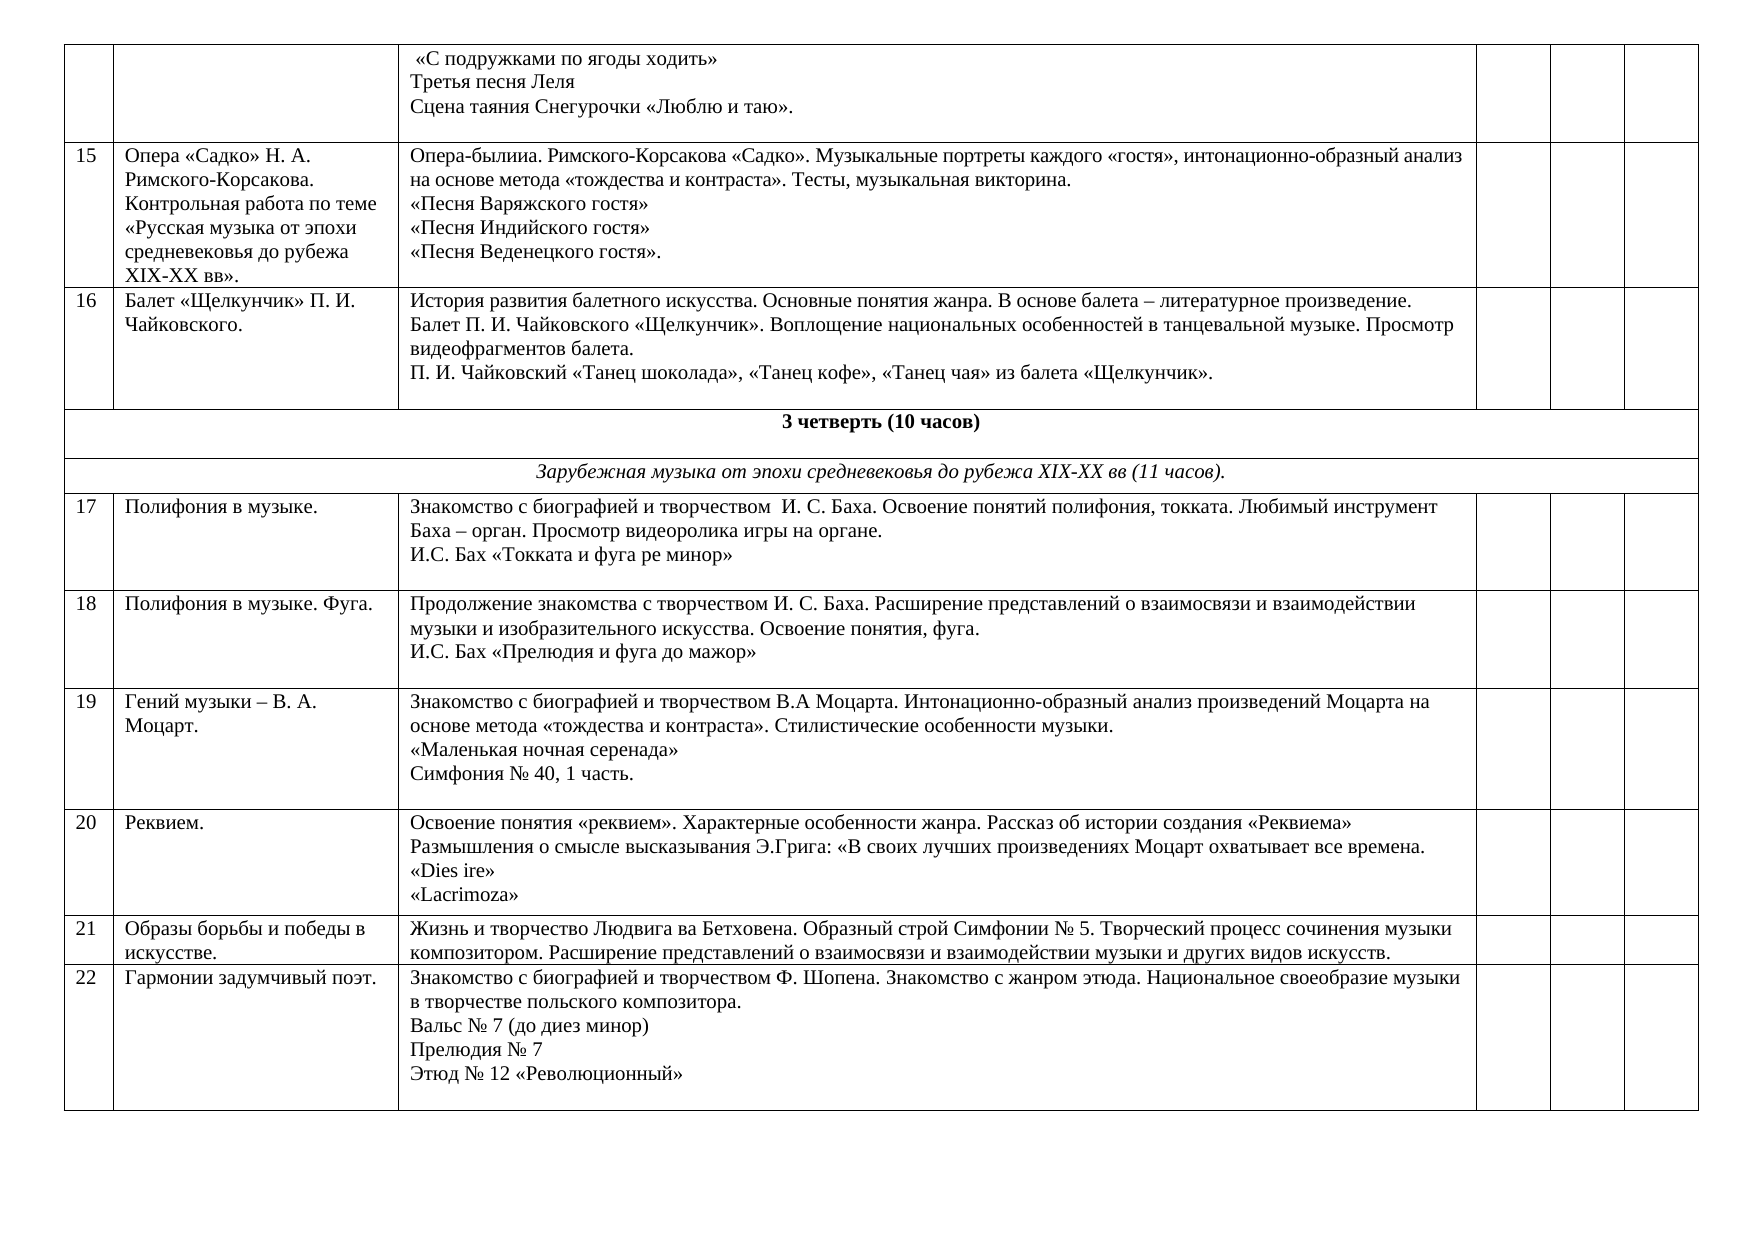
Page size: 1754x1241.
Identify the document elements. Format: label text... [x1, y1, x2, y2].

table_cell 21 [65, 916, 113, 964]
table_cell [1477, 143, 1550, 287]
table_cell [1551, 916, 1624, 964]
table_cell Жизнь и творчество Людвига ва Бетховена. Образный строй Симфонии № 5. Творческий процесс сочинения музыки композитором. Расширение представлений о взаимосвязи и взаимодействии музыки и других видов искусств. [399, 916, 1476, 964]
table_cell 22 [65, 965, 113, 1109]
table_cell [1625, 288, 1698, 408]
table_cell [1625, 810, 1698, 915]
table_cell [1477, 689, 1550, 809]
table_cell Гений музыки – В. А. Моцарт. [114, 689, 398, 809]
table_cell [1625, 965, 1698, 1109]
table_cell 3 четверть (10 часов) [65, 410, 1698, 458]
table_cell [1551, 288, 1624, 408]
table_cell [1625, 916, 1698, 964]
table_cell [1477, 916, 1550, 964]
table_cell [399, 45, 1476, 142]
table_cell История развития балетного искусства. Основные понятия жанра. В основе балета – литературное произведение. Балет П. И. Чайковского «Щелкунчик». Воплощение национальных особенностей в танцевальной музыке. Просмотр видеофрагментов балета. П. И. Чайковский «Танец шоколада», «Танец кофе», «Танец чая» из балета «Щелкунчик». [399, 288, 1476, 408]
table_cell 15 [65, 143, 113, 287]
table_cell Освоение понятия «реквием». Характерные особенности жанра. Рассказ об истории создания «Реквиема» Размышления о смысле высказывания Э.Грига: «В своих лучших произведениях Моцарт охватывает все времена. «Dies ire» «Lacrimoza» [399, 810, 1476, 915]
table_cell Зарубежная музыка от эпохи средневековья до рубежа XIХ-XХ вв (11 часов). [65, 459, 1698, 493]
table_cell Опера «Садко» Н. А. Римского-Корсакова. Контрольная работа по теме «Русская музыка от эпохи средневековья до рубежа XIX-ХХ вв». [114, 143, 398, 287]
table_cell Знакомство с биографией и творчеством В.А Моцарта. Интонационно-образный анализ произведений Моцарта на основе метода «тождества и контраста». Стилистические особенности музыки. «Маленькая ночная серенада» Симфония № 40, 1 часть. [399, 689, 1476, 809]
table_cell [1551, 45, 1624, 142]
table_cell [1551, 810, 1624, 915]
table_cell [1625, 494, 1698, 590]
table_cell [1625, 591, 1698, 688]
table_cell Реквием. [114, 810, 398, 915]
table_cell [1477, 810, 1550, 915]
table_cell [1477, 45, 1550, 142]
table_cell 20 [65, 810, 113, 915]
table_cell 17 [65, 494, 113, 590]
table_cell [1477, 965, 1550, 1109]
table_cell [1551, 143, 1624, 287]
table_cell [1625, 143, 1698, 287]
table_cell [1625, 45, 1698, 142]
table_cell Гармонии задумчивый поэт. [114, 965, 398, 1109]
table_cell Образы борьбы и победы в искусстве. [114, 916, 398, 964]
table_cell [1477, 288, 1550, 408]
table_cell [1477, 591, 1550, 688]
table_cell 19 [65, 689, 113, 809]
table_cell 18 [65, 591, 113, 688]
table_cell Знакомство с биографией и творчеством И. С. Баха. Освоение понятий полифония, токката. Любимый инструмент Баха – орган. Просмотр видеоролика игры на органе. И.С. Бах «Токката и фуга ре минор» [399, 494, 1476, 590]
table_cell [1551, 965, 1624, 1109]
table_cell [1551, 689, 1624, 809]
table_cell Полифония в музыке. Фуга. [114, 591, 398, 688]
table_cell 14 [65, 45, 113, 142]
table_cell [1477, 494, 1550, 590]
table_cell Балет «Щелкунчик» П. И. Чайковского. [114, 288, 398, 408]
table_cell Полифония в музыке. [114, 494, 398, 590]
table_cell [1551, 591, 1624, 688]
table_cell [1625, 689, 1698, 809]
table_cell Опера-былииа. Римского-Корсакова «Садко». Музыкальные портреты каждого «гостя», интонационно-образный анализ на основе метода «тождества и контраста». Тесты, музыкальная викторина. «Песня Варяжского гостя» «Песня Индийского гостя» «Песня Веденецкого гостя». [399, 143, 1476, 287]
table_cell [1551, 494, 1624, 590]
table_cell 16 [65, 288, 113, 408]
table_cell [114, 45, 398, 142]
table_cell Знакомство с биографией и творчеством Ф. Шопена. Знакомство с жанром этюда. Национальное своеобразие музыки в творчестве польского композитора. Вальс № 7 (до диез минор) Прелюдия № 7 Этюд № 12 «Революционный» [399, 965, 1476, 1109]
table_cell Продолжение знакомства с творчеством И. С. Баха. Расширение представлений о взаимосвязи и взаимодействии музыки и изобразительного искусства. Освоение понятия, фуга. И.С. Бах «Прелюдия и фуга до мажор» [399, 591, 1476, 688]
